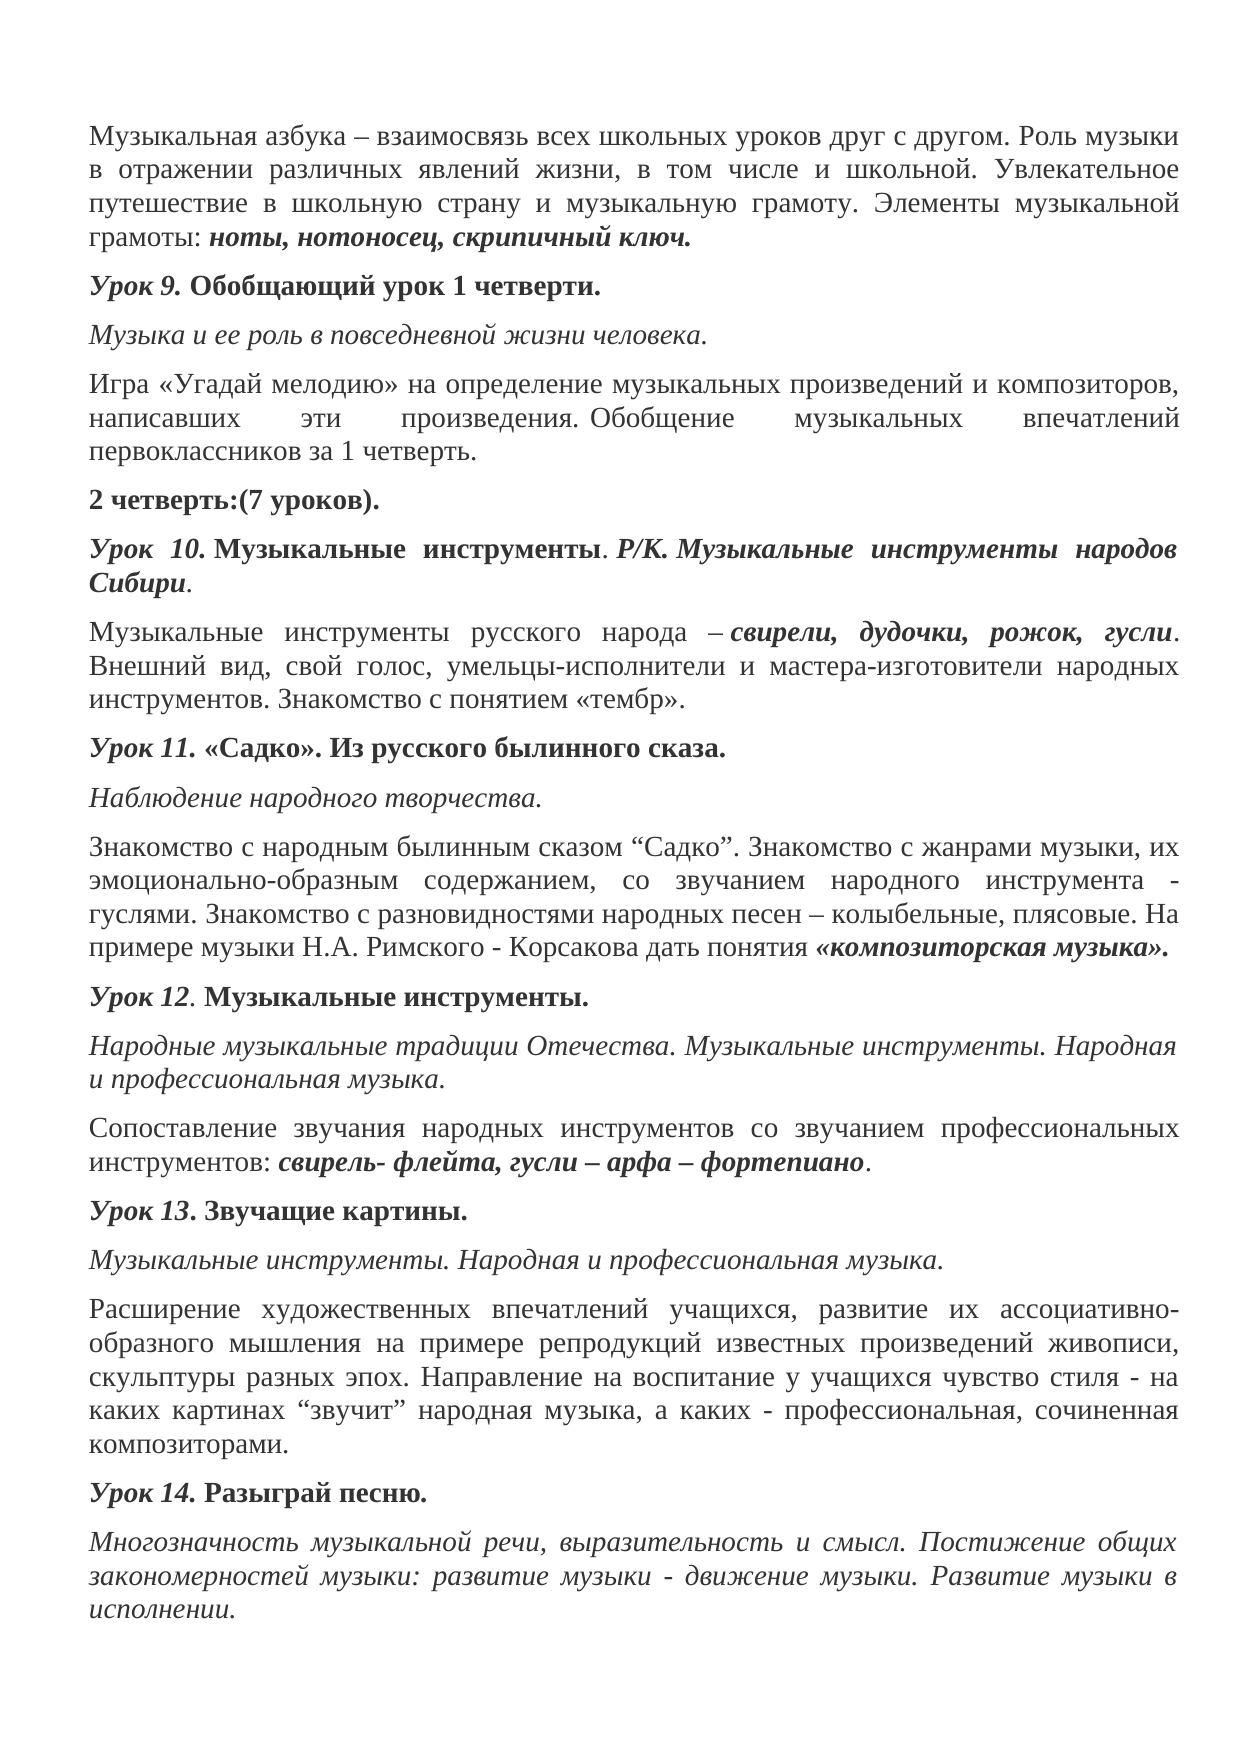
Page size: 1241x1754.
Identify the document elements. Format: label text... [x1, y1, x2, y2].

text Урок 14. Разыграй песню. [89, 1475, 1180, 1508]
text Урок 10. Музыкальные инструменты. Р/К. Музыкальные инструменты народов Сибири. [89, 532, 1180, 599]
text Сопоставление звучания народных инструментов со звучанием профессиональных инструментов: свирель- флейта, гусли – арфа – фортепиано. [89, 1111, 1180, 1178]
text Игра «Угадай мелодию» на определение музыкальных произведений и композиторов, написавших эти произведения. Обобщение музыкальных впечатлений первоклассников за 1 четверть. [89, 366, 1180, 467]
text Знакомство с народным былинным сказом “Садко”. Знакомство с жанрами музыки, их эмоционально-образным содержанием, со звучанием народного инструмента - гуслями. Знакомство с разновидностями народных песен – колыбельные, плясовые. На примере музыки Н.А. Римского - Корсакова дать понятия «композиторская музыка». [89, 829, 1180, 963]
text Урок 12. Музыкальные инструменты. [89, 979, 1180, 1012]
text Музыкальные инструменты русского народа – свирели, дудочки, рожок, гусли. Внешний вид, свой голос, умельцы-исполнители и мастера-изготовители народных инструментов. Знакомство с понятием «тембр». [89, 614, 1180, 715]
text Музыка и ее роль в повседневной жизни человека. [89, 317, 1180, 351]
text Музыкальная азбука – взаимосвязь всех школьных уроков друг с другом. Роль музыки в отражении различных явлений жизни, в том числе и школьной. Увлекательное путешествие в школьную страну и музыкальную грамоту. Элементы музыкальной грамоты: ноты, нотоносец, скрипичный ключ. [89, 118, 1180, 252]
text Наблюдение народного творчества. [89, 780, 1180, 813]
text Урок 13. Звучащие картины. [89, 1193, 1180, 1227]
text Народные музыкальные традиции Отечества. Музыкальные инструменты. Народная и профессиональная музыка. [89, 1028, 1180, 1095]
text Урок 11. «Садко». Из русского былинного сказа. [89, 731, 1180, 764]
text Многозначность музыкальной речи, выразительность и смысл. Постижение общих закономерностей музыки: развитие музыки - движение музыки. Развитие музыки в исполнении. [89, 1524, 1180, 1625]
text 2 четверть:(7 уроков). [89, 482, 1180, 516]
text Музыкальные инструменты. Народная и профессиональная музыка. [89, 1242, 1180, 1276]
text Урок 9. Обобщающий урок 1 четверти. [89, 268, 1180, 301]
text Расширение художественных впечатлений учащихся, развитие их ассоциативно-образного мышления на примере репродукций известных произведений живописи, скульптуры разных эпох. Направление на воспитание у учащихся чувство стиля - на каких картинах “звучит” народная музыка, а каких - профессиональная, сочиненная композиторами. [89, 1292, 1180, 1459]
